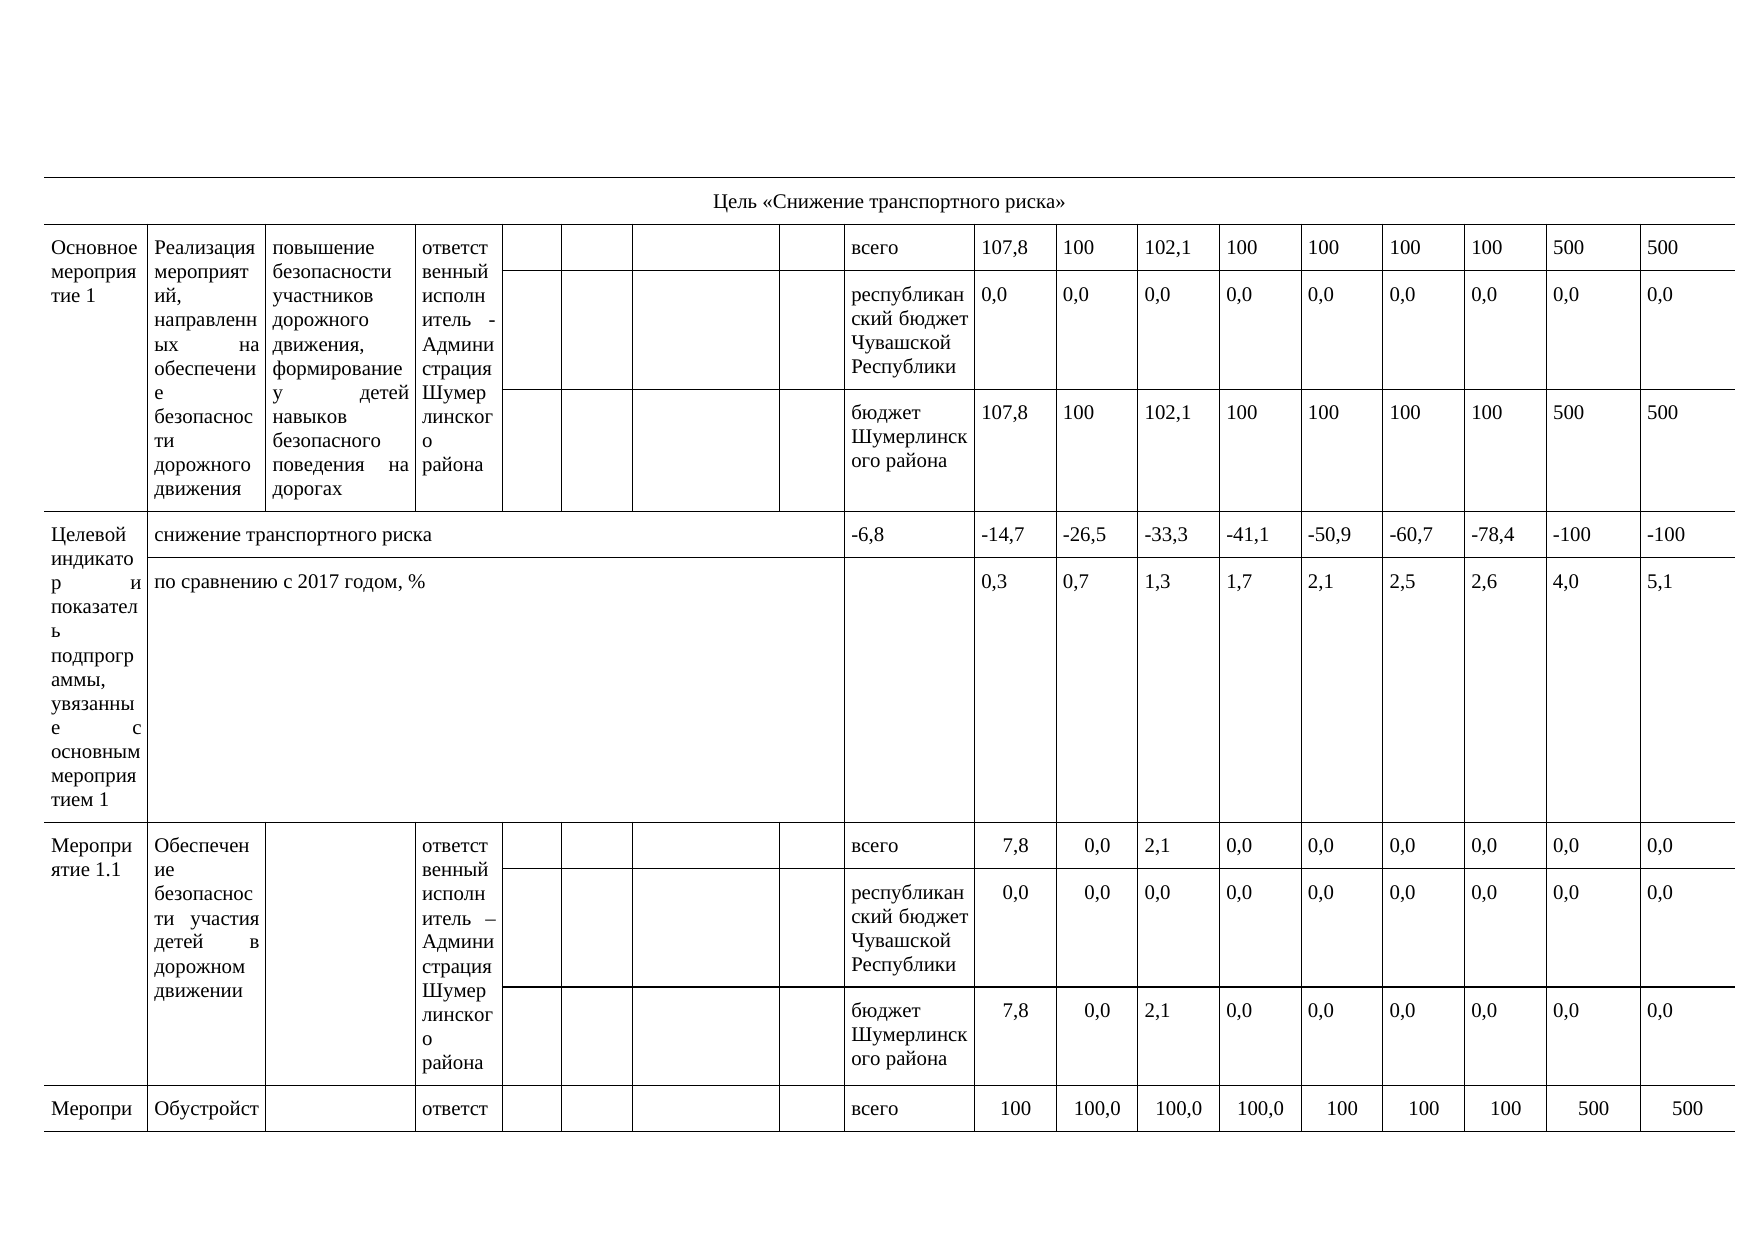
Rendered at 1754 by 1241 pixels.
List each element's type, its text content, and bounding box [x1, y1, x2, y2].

table_cell [562, 1086, 632, 1131]
table_cell [503, 390, 561, 511]
table_cell [780, 869, 844, 986]
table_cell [148, 1086, 265, 1131]
table_cell 2,5 [1383, 558, 1464, 822]
table_cell [633, 225, 779, 270]
table_cell 0,7 [1057, 558, 1137, 822]
table_cell 500 [1547, 1086, 1640, 1131]
table_cell 100 [975, 1086, 1056, 1131]
table_cell 100 [1465, 225, 1546, 270]
table_cell 2,1 [1138, 988, 1219, 1084]
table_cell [845, 271, 974, 388]
table_cell Обеспечение безопасности участия детей в дорожном движении [148, 823, 265, 1084]
table_cell Основное мероприятие 1 [44, 225, 147, 511]
table_cell 2,6 [1465, 558, 1546, 822]
table_cell 4,0 [1547, 558, 1640, 822]
table_cell 0,0 [1641, 988, 1734, 1084]
table_cell 107,8 [975, 390, 1056, 511]
table_cell -100 [1547, 512, 1640, 557]
table_cell 0,0 [1465, 271, 1546, 388]
table_cell 100 [1220, 225, 1301, 270]
table_cell [503, 225, 561, 270]
table_cell по сравнению с 2017 годом, % [148, 558, 844, 822]
table_cell республиканский бюджет Чувашской Республики [845, 869, 974, 986]
table_cell 0,0 [1057, 823, 1137, 868]
table_cell 100 [1057, 225, 1137, 270]
table_cell 0,0 [1465, 988, 1546, 1084]
table_cell 0,0 [1383, 869, 1464, 986]
table_cell [562, 869, 632, 986]
table_cell 0,0 [1057, 869, 1137, 986]
table_cell 500 [1547, 390, 1640, 511]
table_cell [780, 988, 844, 1084]
table_cell [562, 390, 632, 511]
table_cell Мероприятие 1.2 [44, 1086, 147, 1131]
table_cell [780, 1086, 844, 1131]
table_cell -60,7 [1383, 512, 1464, 557]
table_cell 0,0 [1383, 271, 1464, 388]
table_cell 100 [1465, 1086, 1546, 1131]
table_cell ответственный исполнитель - Администрация Шумерлинского района [416, 225, 502, 511]
table_cell -14,7 [975, 512, 1056, 557]
table_cell [503, 988, 561, 1084]
table_cell 102,1 [1138, 225, 1219, 270]
table_cell 0,0 [1641, 823, 1734, 868]
table_cell 0,0 [975, 869, 1056, 986]
table_cell 5,1 [1641, 558, 1734, 822]
table_cell 100 [1302, 390, 1382, 511]
table_cell 100,0 [1138, 1086, 1219, 1131]
table_cell 0,0 [1547, 869, 1640, 986]
table_cell [780, 823, 844, 868]
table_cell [416, 1086, 502, 1131]
table_cell 100 [1220, 390, 1301, 511]
table_cell 0,0 [1302, 869, 1382, 986]
table_cell [266, 823, 415, 1084]
table_cell 100 [1302, 1086, 1382, 1131]
table_cell [503, 823, 561, 868]
table_cell [633, 869, 779, 986]
table_cell -33,3 [1138, 512, 1219, 557]
table_cell [633, 988, 779, 1084]
table_cell 0,0 [1220, 271, 1301, 388]
table_cell [562, 988, 632, 1084]
table_cell 0,0 [1547, 988, 1640, 1084]
table_cell [562, 823, 632, 868]
table_cell 0,3 [975, 558, 1056, 822]
table_cell -78,4 [1465, 512, 1546, 557]
table_cell [633, 271, 779, 388]
table_cell 0,0 [1220, 823, 1301, 868]
table_cell [633, 390, 779, 511]
table_cell Цель «Снижение транспортного риска» [44, 178, 1734, 223]
table_cell 107,8 [975, 225, 1056, 270]
table_cell 0,0 [1383, 988, 1464, 1084]
table_cell -6,8 [845, 512, 974, 557]
table_cell 0,0 [1302, 271, 1382, 388]
table_cell [503, 271, 561, 388]
table_cell -100 [1641, 512, 1734, 557]
table_cell 102,1 [1138, 390, 1219, 511]
table_cell [266, 1086, 415, 1131]
table_cell 0,0 [1302, 823, 1382, 868]
table_cell ответственный исполнитель – Администрация Шумерлинского района [416, 823, 502, 1084]
table_cell [562, 225, 632, 270]
table_cell 100 [1465, 390, 1546, 511]
table_cell [633, 1086, 779, 1131]
table_cell 100 [1383, 390, 1464, 511]
table_cell 100,0 [1057, 1086, 1137, 1131]
table_cell 0,0 [1547, 271, 1640, 388]
table_cell 0,0 [1220, 988, 1301, 1084]
table_cell 100 [1302, 225, 1382, 270]
table_cell [562, 271, 632, 388]
table_cell 0,0 [975, 271, 1056, 388]
table_cell 0,0 [1641, 869, 1734, 986]
table_cell Целевой индикатор и показатель подпрограммы, увязанные с основным мероприятием 1 [44, 512, 147, 822]
table_cell 0,0 [1220, 869, 1301, 986]
table_cell 500 [1641, 1086, 1734, 1131]
table_cell 100 [1057, 390, 1137, 511]
table_cell 1,7 [1220, 558, 1301, 822]
table_cell 0,0 [1465, 823, 1546, 868]
table_cell всего [845, 1086, 974, 1131]
table_cell 100,0 [1220, 1086, 1301, 1131]
table_cell 0,0 [1057, 988, 1137, 1084]
table_cell 0,0 [1057, 271, 1137, 388]
table_cell 500 [1641, 225, 1734, 270]
table_cell снижение транспортного риска [148, 512, 844, 557]
table_cell [503, 1086, 561, 1131]
table_cell 7,8 [975, 823, 1056, 868]
table_cell 0,0 [1641, 271, 1734, 388]
table_cell 100 [1383, 1086, 1464, 1131]
table_cell 1,3 [1138, 558, 1219, 822]
table_cell 2,1 [1138, 823, 1219, 868]
table_cell 500 [1641, 390, 1734, 511]
table_cell -50,9 [1302, 512, 1382, 557]
table_cell 0,0 [1383, 823, 1464, 868]
table_cell [633, 823, 779, 868]
table_cell 0,0 [1138, 869, 1219, 986]
table_cell Мероприятие 1.1 [44, 823, 147, 1084]
table_cell 100 [1383, 225, 1464, 270]
table_cell Реализация мероприятий, направленных на обеспечение безопасности дорожного движения [148, 225, 265, 511]
table_cell [780, 390, 844, 511]
table_cell 0,0 [1302, 988, 1382, 1084]
table_cell [780, 225, 844, 270]
table_cell -26,5 [1057, 512, 1137, 557]
table_cell [845, 558, 974, 822]
table_cell 7,8 [975, 988, 1056, 1084]
table_cell 500 [1547, 225, 1640, 270]
table_cell 0,0 [1465, 869, 1546, 986]
table_cell бюджет Шумерлинского района [845, 390, 974, 511]
table_cell 0,0 [1138, 271, 1219, 388]
table_cell повышение безопасности участников дорожного движения, формирование у детей навыков безопасного поведения на дорогах [266, 225, 415, 511]
table_cell -41,1 [1220, 512, 1301, 557]
table_cell всего [845, 225, 974, 270]
table_cell [503, 869, 561, 986]
table_cell всего [845, 823, 974, 868]
table_cell 2,1 [1302, 558, 1382, 822]
table_cell бюджет Шумерлинского района [845, 988, 974, 1084]
table_cell [780, 271, 844, 388]
table_cell 0,0 [1547, 823, 1640, 868]
